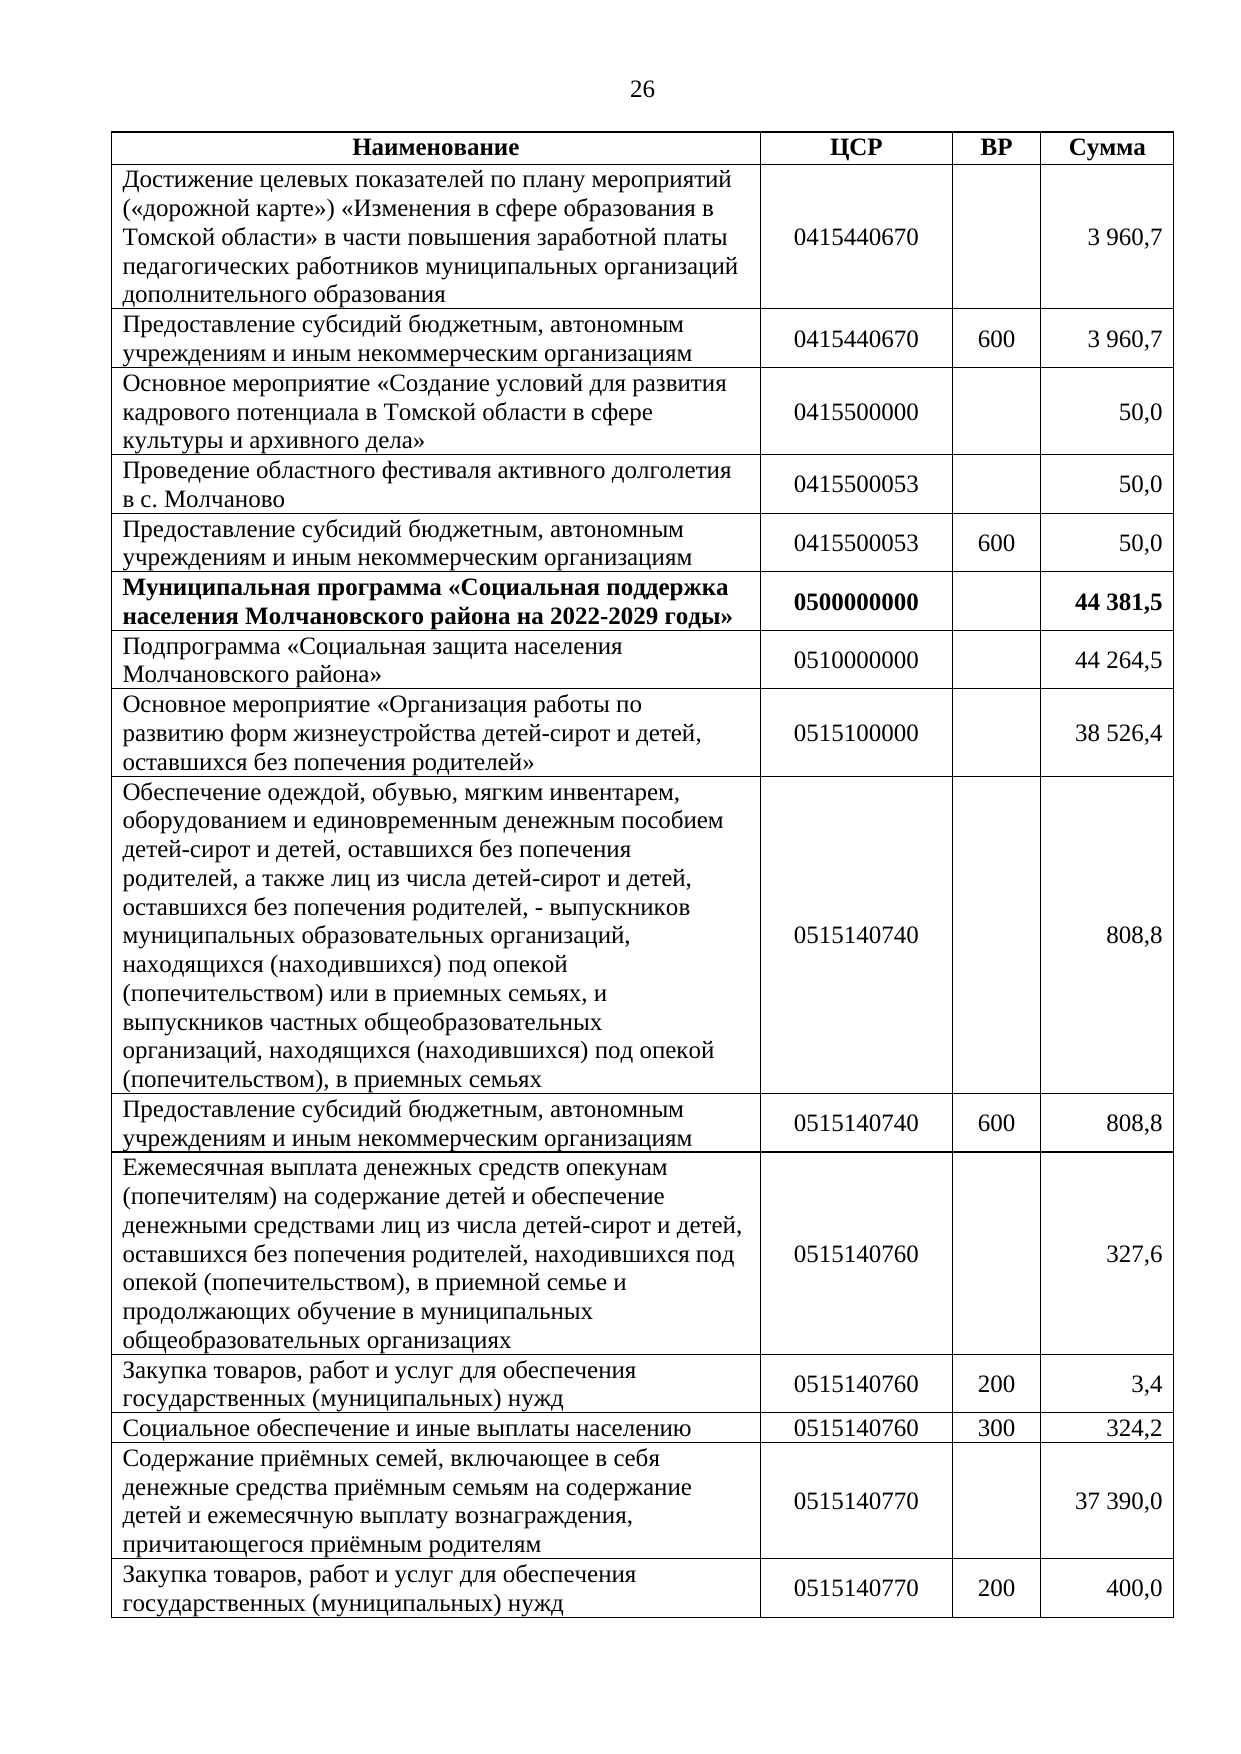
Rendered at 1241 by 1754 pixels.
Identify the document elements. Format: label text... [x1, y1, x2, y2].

table_cell 600 [953, 1094, 1040, 1151]
table_cell [953, 1443, 1040, 1558]
table_cell [953, 165, 1040, 308]
table_cell 3 960,7 [1041, 309, 1173, 367]
table_cell 0515140770 [761, 1559, 952, 1617]
table_cell 3 960,7 [1041, 165, 1173, 308]
table_cell [953, 1153, 1040, 1354]
table_cell 50,0 [1041, 368, 1173, 454]
table_cell Ежемесячная выплата денежных средств опекунам (попечителям) на содержание детей и обеспечение денежными средствами лиц из числа детей-сирот и детей, оставшихся без попечения родителей, находившихся под опекой (попечительством), в приемной семье и продолжающих обучение в муниципальных общеобразовательных организациях [112, 1153, 760, 1354]
table_cell 300 [953, 1413, 1040, 1442]
table_cell 0415440670 [761, 309, 952, 367]
table_cell Основное мероприятие «Организация работы по развитию форм жизнеустройства детей-сирот и детей, оставшихся без попечения родителей» [112, 689, 760, 776]
table_cell 50,0 [1041, 514, 1173, 571]
table_cell 0510000000 [761, 631, 952, 688]
table_cell 44 264,5 [1041, 631, 1173, 688]
table_cell Закупка товаров, работ и услуг для обеспечения государственных (муниципальных) нужд [112, 1355, 760, 1412]
table_header ВР [953, 133, 1040, 163]
table_cell 200 [953, 1559, 1040, 1617]
table_cell [953, 572, 1040, 630]
table_cell 0415500053 [761, 514, 952, 571]
table_cell Предоставление субсидий бюджетным, автономным учреждениям и иным некоммерческим организациям [112, 1094, 760, 1151]
table_cell 0515140740 [761, 777, 952, 1093]
table_header Наименование [112, 133, 760, 163]
table_cell Предоставление субсидий бюджетным, автономным учреждениям и иным некоммерческим организациям [112, 514, 760, 571]
table_cell [953, 631, 1040, 688]
table_cell Содержание приёмных семей, включающее в себя денежные средства приёмным семьям на содержание детей и ежемесячную выплату вознаграждения, причитающегося приёмным родителям [112, 1443, 760, 1558]
table_cell 0415500053 [761, 455, 952, 513]
table_cell 0415500000 [761, 368, 952, 454]
table_cell Достижение целевых показателей по плану мероприятий («дорожной карте») «Изменения в сфере образования в Томской области» в части повышения заработной платы педагогических работников муниципальных организаций дополнительного образования [112, 165, 760, 308]
table_cell 327,6 [1041, 1153, 1173, 1354]
table_cell Социальное обеспечение и иные выплаты населению [112, 1413, 760, 1442]
table_cell [953, 368, 1040, 454]
table_cell 0515140760 [761, 1153, 952, 1354]
table_cell 200 [953, 1355, 1040, 1412]
table_cell 3,4 [1041, 1355, 1173, 1412]
table_cell 324,2 [1041, 1413, 1173, 1442]
table_header Сумма [1041, 133, 1173, 163]
table_cell 37 390,0 [1041, 1443, 1173, 1558]
table_cell Предоставление субсидий бюджетным, автономным учреждениям и иным некоммерческим организациям [112, 309, 760, 367]
table_cell 44 381,5 [1041, 572, 1173, 630]
table_cell Обеспечение одеждой, обувью, мягким инвентарем, оборудованием и единовременным денежным пособием детей-сирот и детей, оставшихся без попечения родителей, а также лиц из числа детей-сирот и детей, оставшихся без попечения родителей, - выпускников муниципальных образовательных организаций, находящихся (находившихся) под опекой (попечительством) или в приемных семьях, и выпускников частных общеобразовательных организаций, находящихся (находившихся) под опекой (попечительством), в приемных семьях [112, 777, 760, 1093]
table_cell [953, 777, 1040, 1093]
table_cell 0500000000 [761, 572, 952, 630]
table_cell 0515140760 [761, 1355, 952, 1412]
table_cell 0415440670 [761, 165, 952, 308]
table_cell 600 [953, 514, 1040, 571]
table_cell 400,0 [1041, 1559, 1173, 1617]
table_cell Подпрограмма «Социальная защита населения Молчановского района» [112, 631, 760, 688]
table_cell 0515100000 [761, 689, 952, 776]
table_cell 38 526,4 [1041, 689, 1173, 776]
table_cell [953, 689, 1040, 776]
table_cell 808,8 [1041, 1094, 1173, 1151]
table_cell 808,8 [1041, 777, 1173, 1093]
table_cell Закупка товаров, работ и услуг для обеспечения государственных (муниципальных) нужд [112, 1559, 760, 1617]
table_cell 0515140740 [761, 1094, 952, 1151]
table_cell Проведение областного фестиваля активного долголетия в с. Молчаново [112, 455, 760, 513]
table_cell Муниципальная программа «Социальная поддержка населения Молчановского района на 2022-2029 годы» [112, 572, 760, 630]
table_cell 0515140760 [761, 1413, 952, 1442]
table_cell 600 [953, 309, 1040, 367]
table_cell 0515140770 [761, 1443, 952, 1558]
table_cell 50,0 [1041, 455, 1173, 513]
table_cell [953, 455, 1040, 513]
table_cell Основное мероприятие «Создание условий для развития кадрового потенциала в Томской области в сфере культуры и архивного дела» [112, 368, 760, 454]
table_header ЦСР [761, 133, 952, 163]
